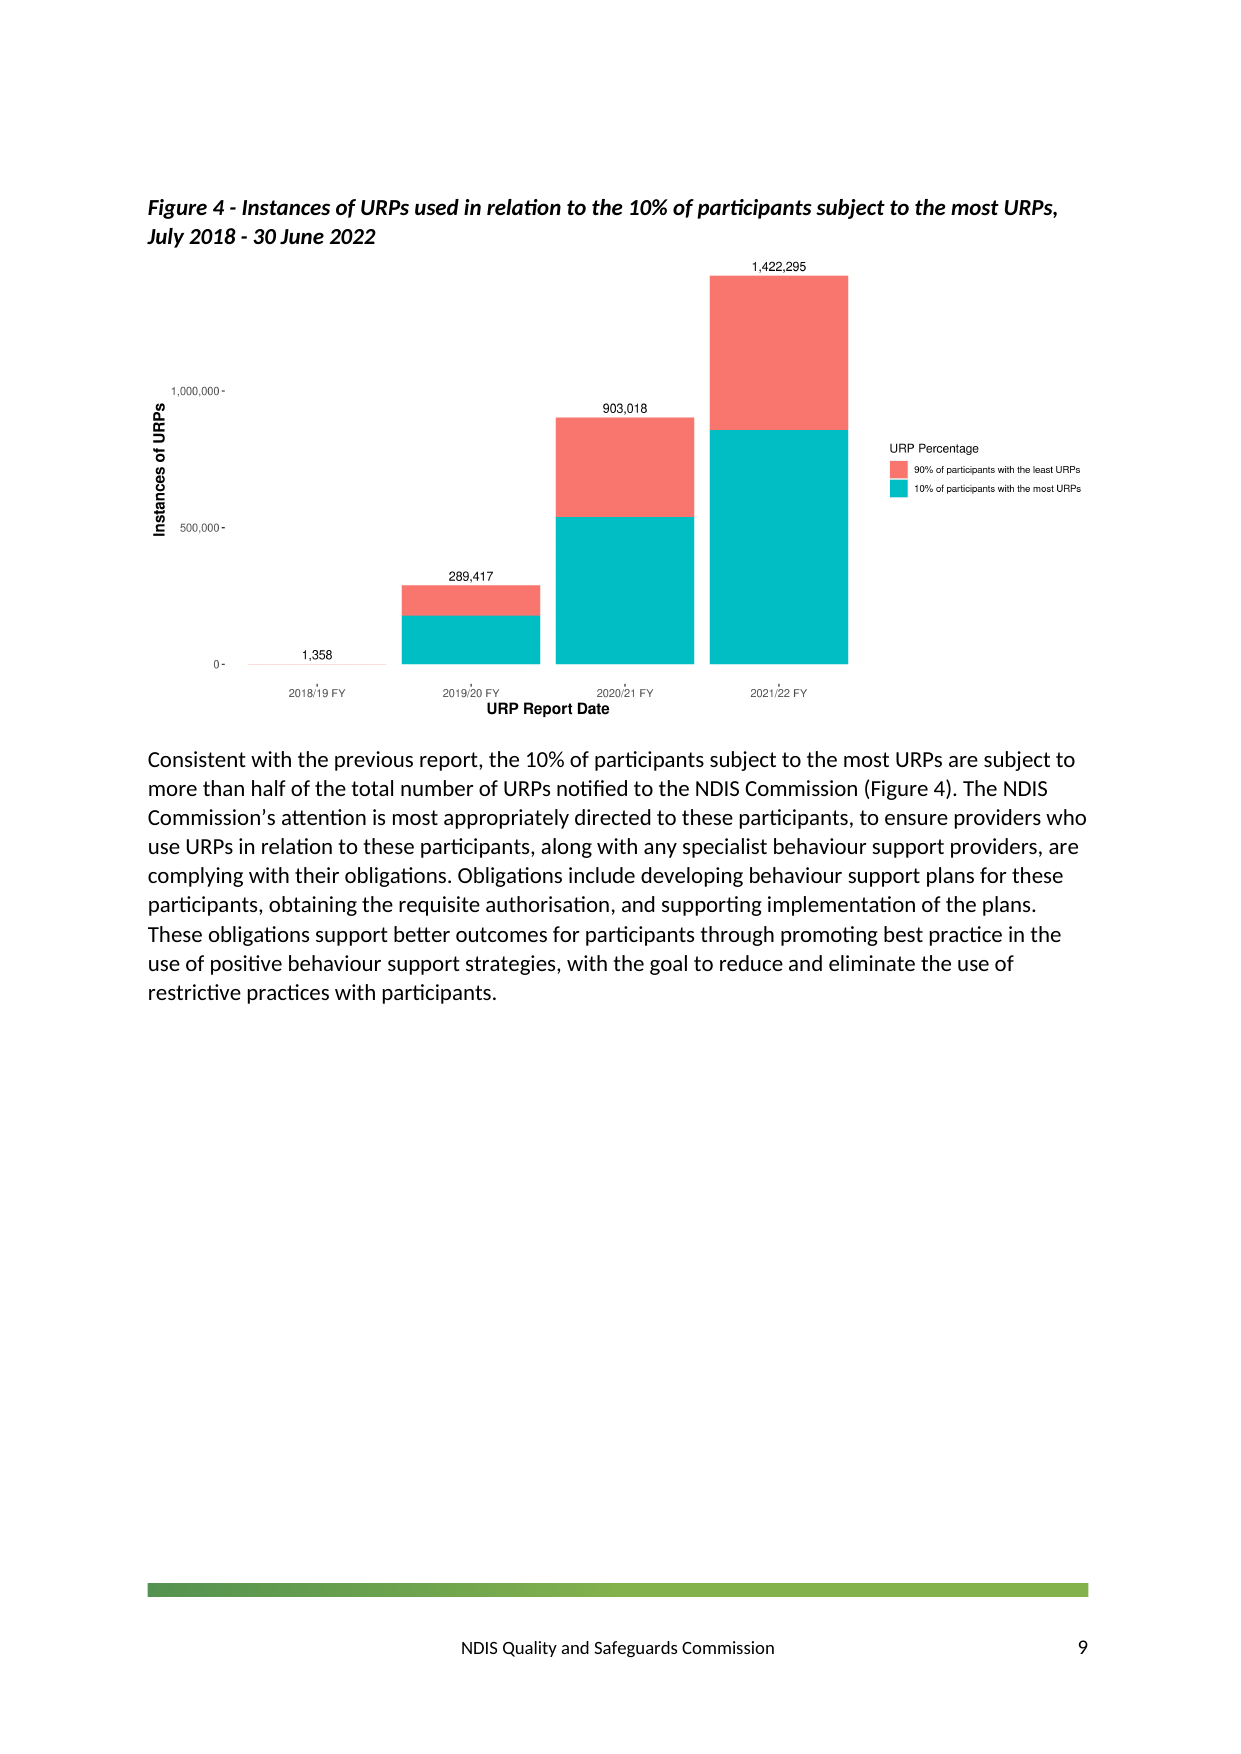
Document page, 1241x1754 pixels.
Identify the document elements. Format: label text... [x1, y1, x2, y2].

picture [147, 250, 1093, 723]
list Figure 4 - Instances of URPs used in relation to the 10% of participants subject to the most URPs, July 2018 - 30 June 2022 [148, 192, 1093, 250]
text Consistent with the previous report, the 10% of participants subject to the most URPs are subject to more than half of the total number of URPs notified to the NDIS Commission (Figure 4). The NDIS Commission’s attention is most appropriately directed to these participants, to ensure providers who use URPs in relation to these participants, along with any specialist behaviour support providers, are complying with their obligations. Obligations include developing behaviour support plans for these participants, obtaining the requisite authorisation, and supporting implementation of the plans. These obligations support better outcomes for participants through promoting best practice in the use of positive behaviour support strategies, with the goal to reduce and eliminate the use of restrictive practices with participants. [148, 744, 1093, 1006]
